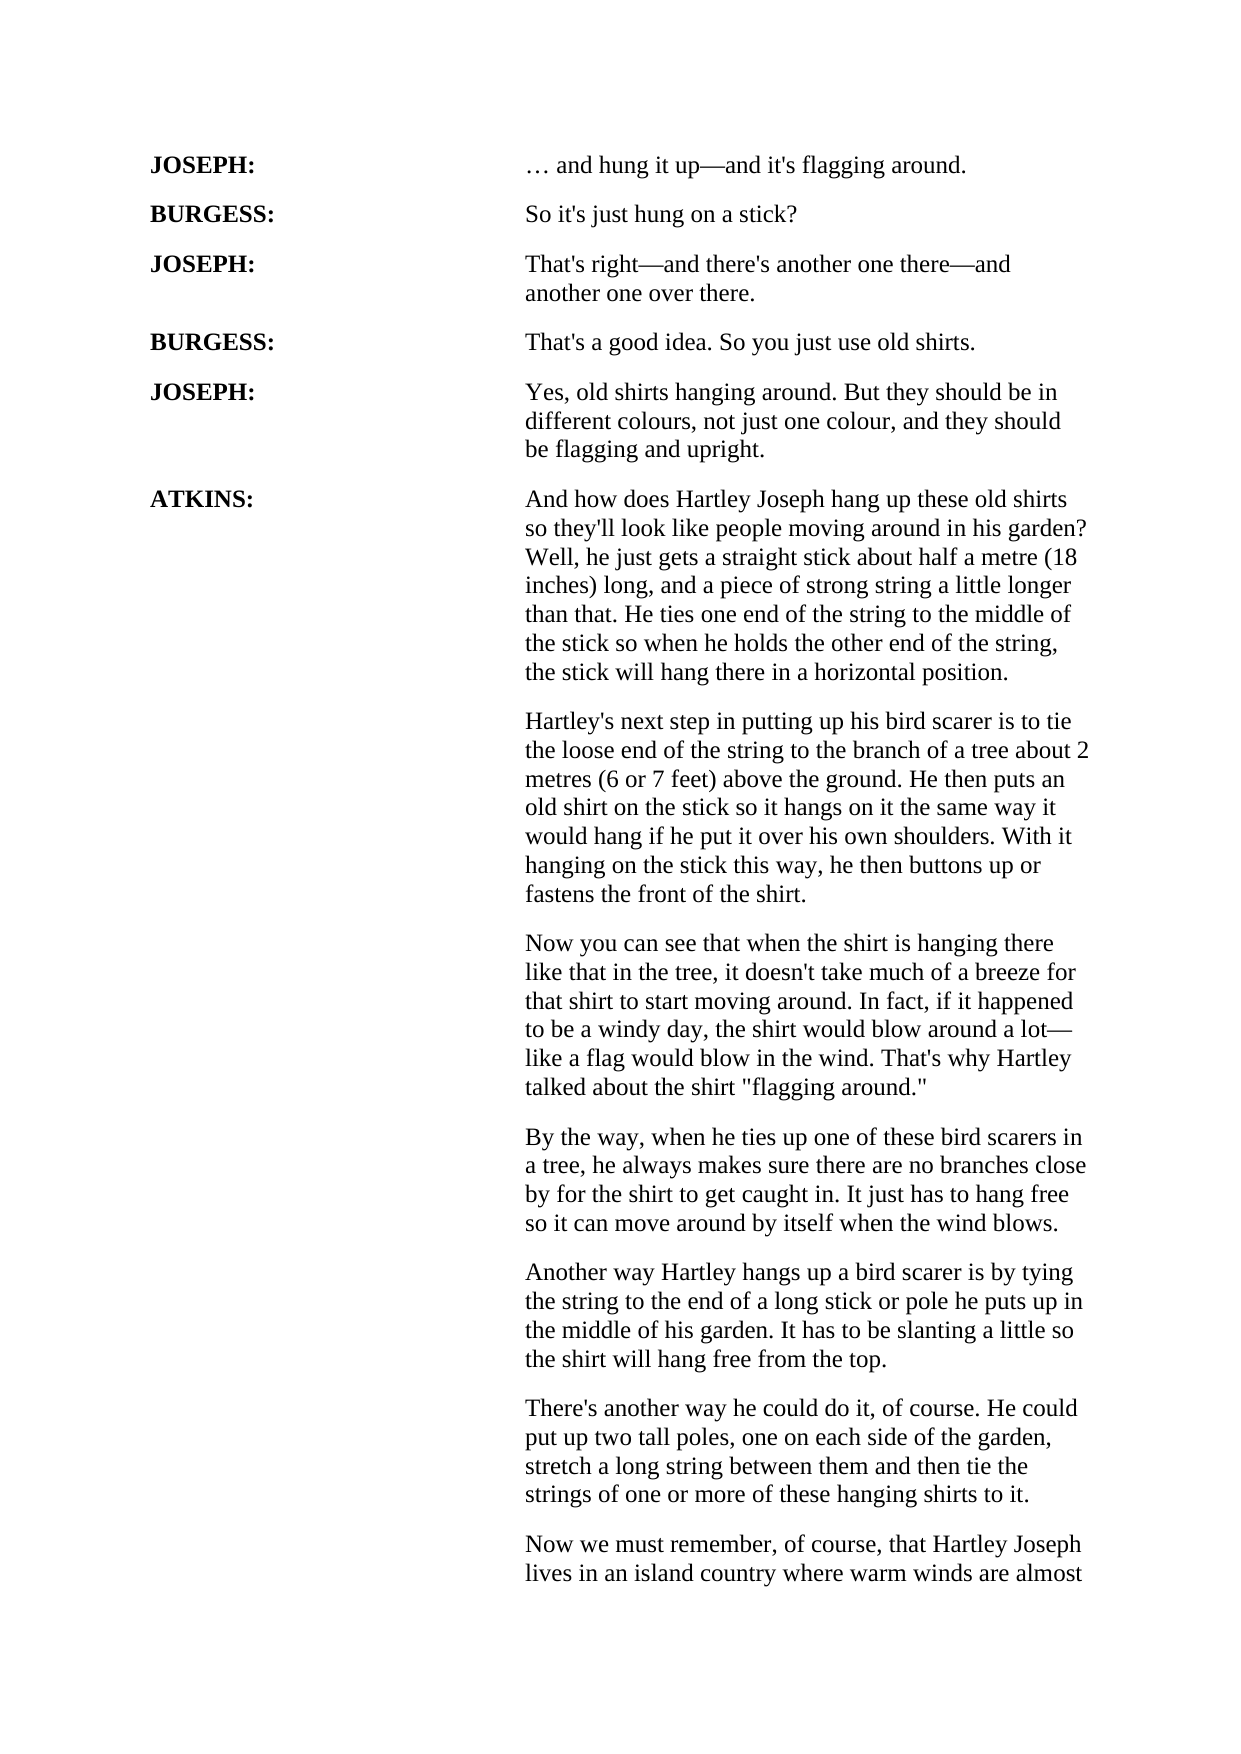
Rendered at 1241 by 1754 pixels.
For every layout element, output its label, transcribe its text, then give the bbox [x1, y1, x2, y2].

text JOSEPH: That's right—and there's another one there—and another one over there. [150, 249, 1090, 307]
text Another way Hartley hangs up a bird scarer is by tying the string to the end of a long stick or pole he puts up in the middle of his garden. It has to be slanting a little so the shirt will hang free from the top. [525, 1257, 1090, 1372]
text BURGESS: So it's just hung on a stick? [150, 199, 1090, 228]
text BURGESS: That's a good idea. So you just use old shirts. [150, 327, 1090, 356]
text Now you can see that when the shirt is hanging there like that in the tree, it doesn't take much of a breeze for that shirt to start moving around. In fact, if it happened to be a windy day, the shirt would blow around a lot—like a flag would blow in the wind. That's why Hartley talked about the shirt "flagging around." [525, 928, 1090, 1101]
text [525, 1529, 1090, 1587]
text ATKINS: And how does Hartley Joseph hang up these old shirts so they'll look like people moving around in his garden? Well, he just gets a straight stick about half a metre (18 inches) long, and a piece of strong string a little longer than that. He ties one end of the string to the middle of the stick so when he holds the other end of the string, the stick will hang there in a horizontal position. [150, 484, 1090, 685]
text JOSEPH: … and hung it up—and it's flagging around. [150, 150, 1090, 179]
text Hartley's next step in putting up his bird scarer is to tie the loose end of the string to the branch of a tree about 2 metres (6 or 7 feet) above the ground. He then puts an old shirt on the stick so it hangs on it the same way it would hang if he put it over his own shoulders. With it hanging on the stick this way, he then buttons up or fastens the front of the shirt. [525, 706, 1090, 907]
text JOSEPH: Yes, old shirts hanging around. But they should be in different colours, not just one colour, and they should be flagging and upright. [150, 377, 1090, 463]
text There's another way he could do it, of course. He could put up two tall poles, one on each side of the garden, stretch a long string between them and then tie the strings of one or more of these hanging shirts to it. [525, 1393, 1090, 1508]
text By the way, when he ties up one of these bird scarers in a tree, he always makes sure there are no branches close by for the shirt to get caught in. It just has to hang free so it can move around by itself when the wind blows. [525, 1122, 1090, 1237]
